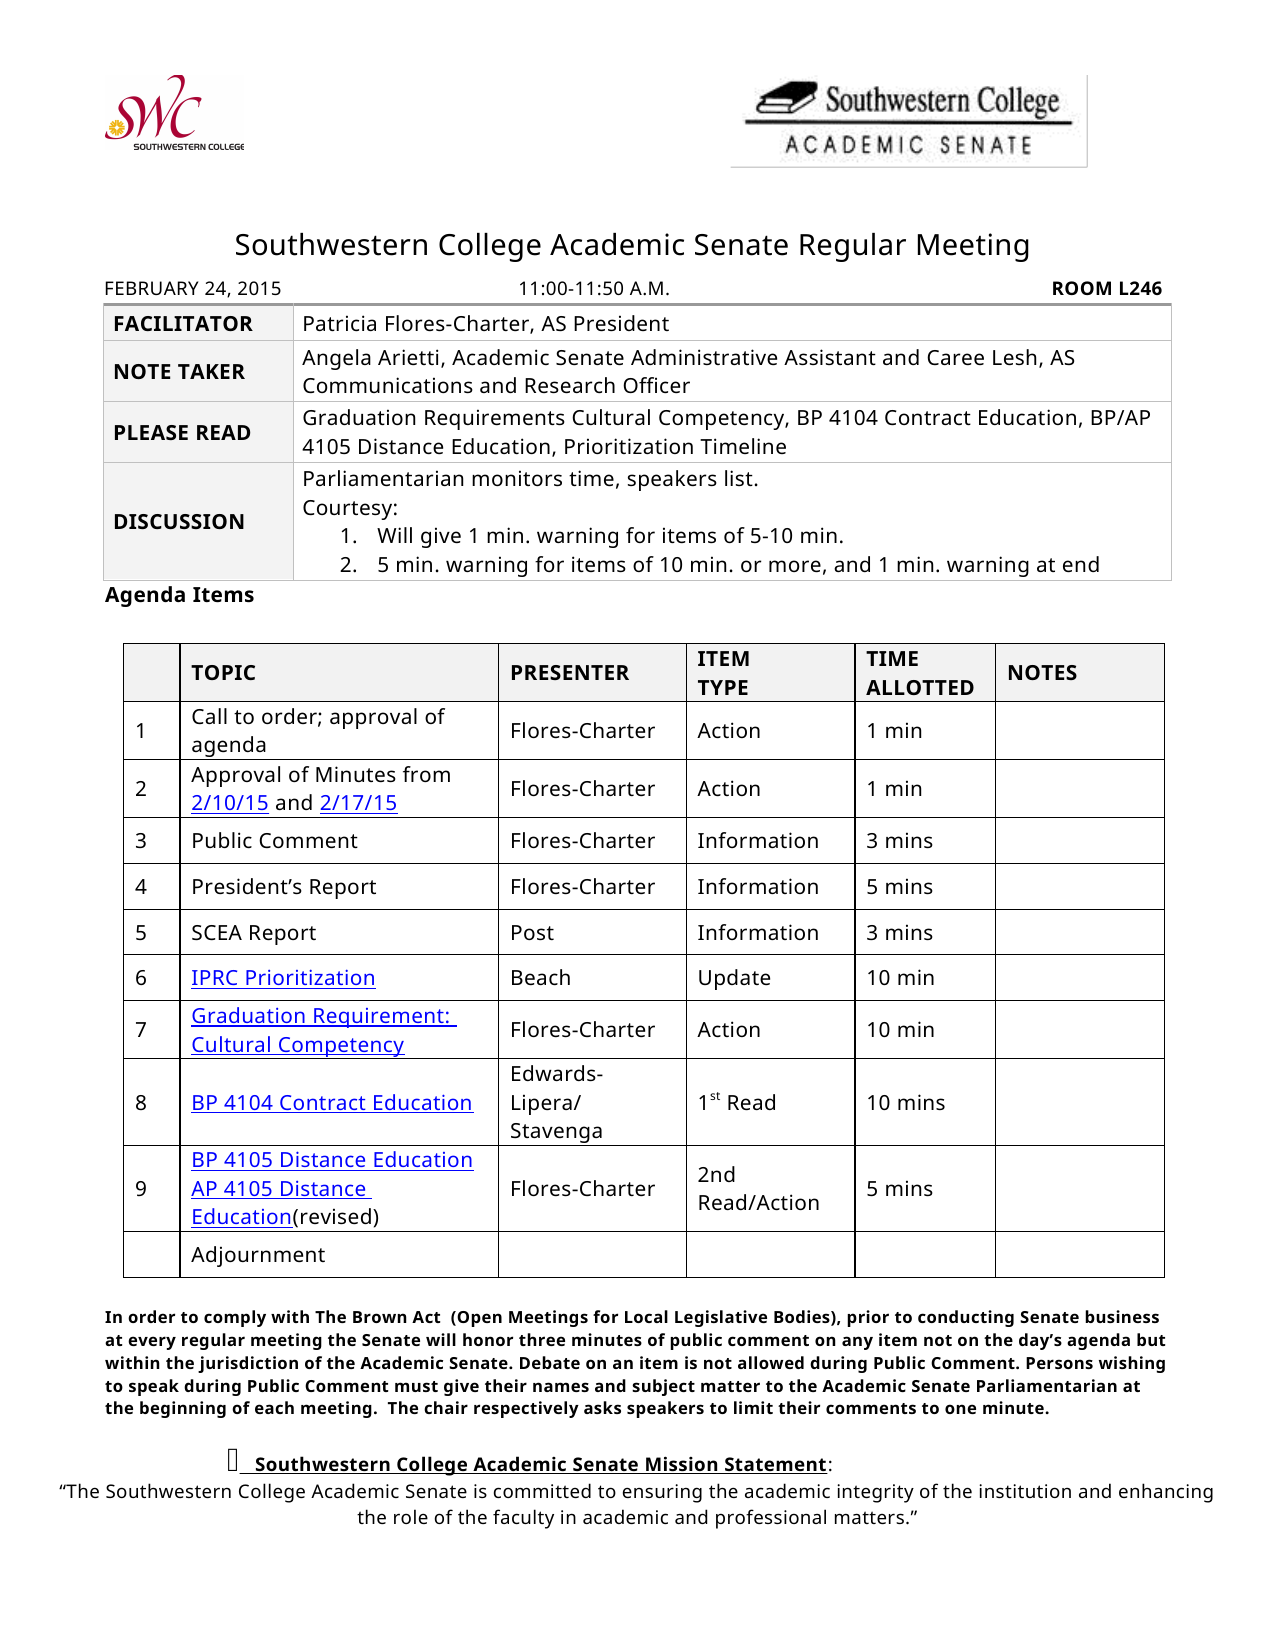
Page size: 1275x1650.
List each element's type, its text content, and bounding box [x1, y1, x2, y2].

table_cell BP 4104 Contract Education [181, 1059, 498, 1144]
table_cell 1st Read [687, 1059, 854, 1144]
table_cell [996, 760, 1164, 817]
table_cell 2 [124, 760, 179, 817]
table_cell Angela Arietti, Academic Senate Administrative Assistant and Caree Lesh, AS Communications and Research Officer [294, 341, 1171, 401]
table_cell Flores-Charter [499, 818, 686, 863]
table_cell [996, 702, 1164, 759]
table_cell Flores-Charter [499, 1001, 686, 1058]
table_cell [996, 1146, 1164, 1231]
table_cell Room L246 [740, 274, 1171, 303]
table_cell 3 [124, 818, 179, 863]
table_cell Graduation Requirement: Cultural Competency [181, 1001, 498, 1058]
table_cell IPRC Prioritization [181, 955, 498, 1000]
picture [105, 75, 244, 150]
table_cell 3 mins [856, 910, 995, 954]
table_cell [996, 955, 1164, 1000]
table_cell 10 mins [856, 1059, 995, 1144]
table_cell Public Comment [181, 818, 498, 863]
table_header notes [996, 644, 1164, 701]
table_cell Approval of Minutes from 2/10/15 and 2/17/15 [181, 760, 498, 817]
table_cell Adjournment [181, 1232, 498, 1277]
table_cell [856, 1232, 995, 1277]
table_cell Action [687, 760, 854, 817]
table_cell Information [687, 910, 854, 954]
table_header [124, 644, 179, 701]
table_cell Note taker [104, 341, 293, 401]
table_cell Update [687, 955, 854, 1000]
table_cell 6 [124, 955, 179, 1000]
table_cell SCEA Report [181, 910, 498, 954]
table_cell 1 min [856, 702, 995, 759]
table_cell 3 mins [856, 818, 995, 863]
table_cell 1 min [856, 760, 995, 817]
table_cell Flores-Charter [499, 864, 686, 908]
table_cell Post [499, 910, 686, 954]
table_cell Discussion [104, 463, 293, 579]
table_cell [124, 1232, 179, 1277]
table_cell 8 [124, 1059, 179, 1144]
table_cell Facilitator [104, 306, 293, 340]
table_header ITEM TYPE [687, 644, 854, 701]
table_cell [996, 864, 1164, 908]
table_cell PLEASE READ [104, 402, 293, 462]
table_header TOPIC [181, 644, 498, 701]
table_cell 10 min [856, 1001, 995, 1058]
table_cell 10 min [856, 955, 995, 1000]
table_cell 11:00-11:50 a.m. [518, 274, 740, 303]
table_cell [996, 910, 1164, 954]
table_cell february 24, 2015 [104, 274, 518, 303]
table_cell [996, 1059, 1164, 1144]
table_cell Flores-Charter [499, 760, 686, 817]
table_cell [499, 1232, 686, 1277]
table_cell Information [687, 818, 854, 863]
table_header PRESENTER [499, 644, 686, 701]
table_cell [687, 1232, 854, 1277]
table_cell Information [687, 864, 854, 908]
table_cell 2nd Read/Action [687, 1146, 854, 1231]
table_cell Edwards-Lipera/ Stavenga [499, 1059, 686, 1144]
table_cell Flores-Charter [499, 702, 686, 759]
table_cell 9 [124, 1146, 179, 1231]
table_cell 7 [124, 1001, 179, 1058]
table_cell Call to order; approval of agenda [181, 702, 498, 759]
text In order to comply with The Brown Act (Open Meetings for Local Legislative Bodies), prior to conducting Senate business at every regular meeting the Senate will honor three minutes of public comment on any item not on the day’s agenda but within the jurisdiction of the Academic Senate. Debate on an item is not allowed during Public Comment. Persons wishing to speak during Public Comment must give their names and subject matter to the Academic Senate Parliamentarian at the beginning of each meeting. The chair respectively asks speakers to limit their comments to one minute. [105, 1306, 1170, 1420]
table_cell Beach [499, 955, 686, 1000]
table_cell Flores-Charter [499, 1146, 686, 1231]
table_cell 5 mins [856, 1146, 995, 1231]
table_cell Parliamentarian monitors time, speakers list. Courtesy: Will give 1 min. warning for items of 5-10 min. 5 min. warning for items of 10 min. or more, and 1 min. warning at end [294, 463, 1171, 579]
table_cell 1 [124, 702, 179, 759]
table_cell 4 [124, 864, 179, 908]
table_header TIME ALLOTTED [856, 644, 995, 701]
table_cell President’s Report [181, 864, 498, 908]
table_cell 5 [124, 910, 179, 954]
picture [730, 75, 1089, 169]
table_cell [996, 818, 1164, 863]
table_cell 5 mins [856, 864, 995, 908]
table_header Southwestern College Academic Senate Regular Meeting [104, 214, 1171, 274]
table_cell Action [687, 702, 854, 759]
table_cell [996, 1232, 1164, 1277]
table_cell [996, 1001, 1164, 1058]
table_cell Patricia Flores-Charter, AS President [294, 306, 1171, 340]
table_cell BP 4105 Distance Education AP 4105 Distance Education(revised) [181, 1146, 498, 1231]
table_cell Action [687, 1001, 854, 1058]
table_cell Graduation Requirements Cultural Competency, BP 4104 Contract Education, BP/AP 4105 Distance Education, Prioritization Timeline [294, 402, 1171, 462]
subtitle Agenda Items [105, 581, 1170, 643]
